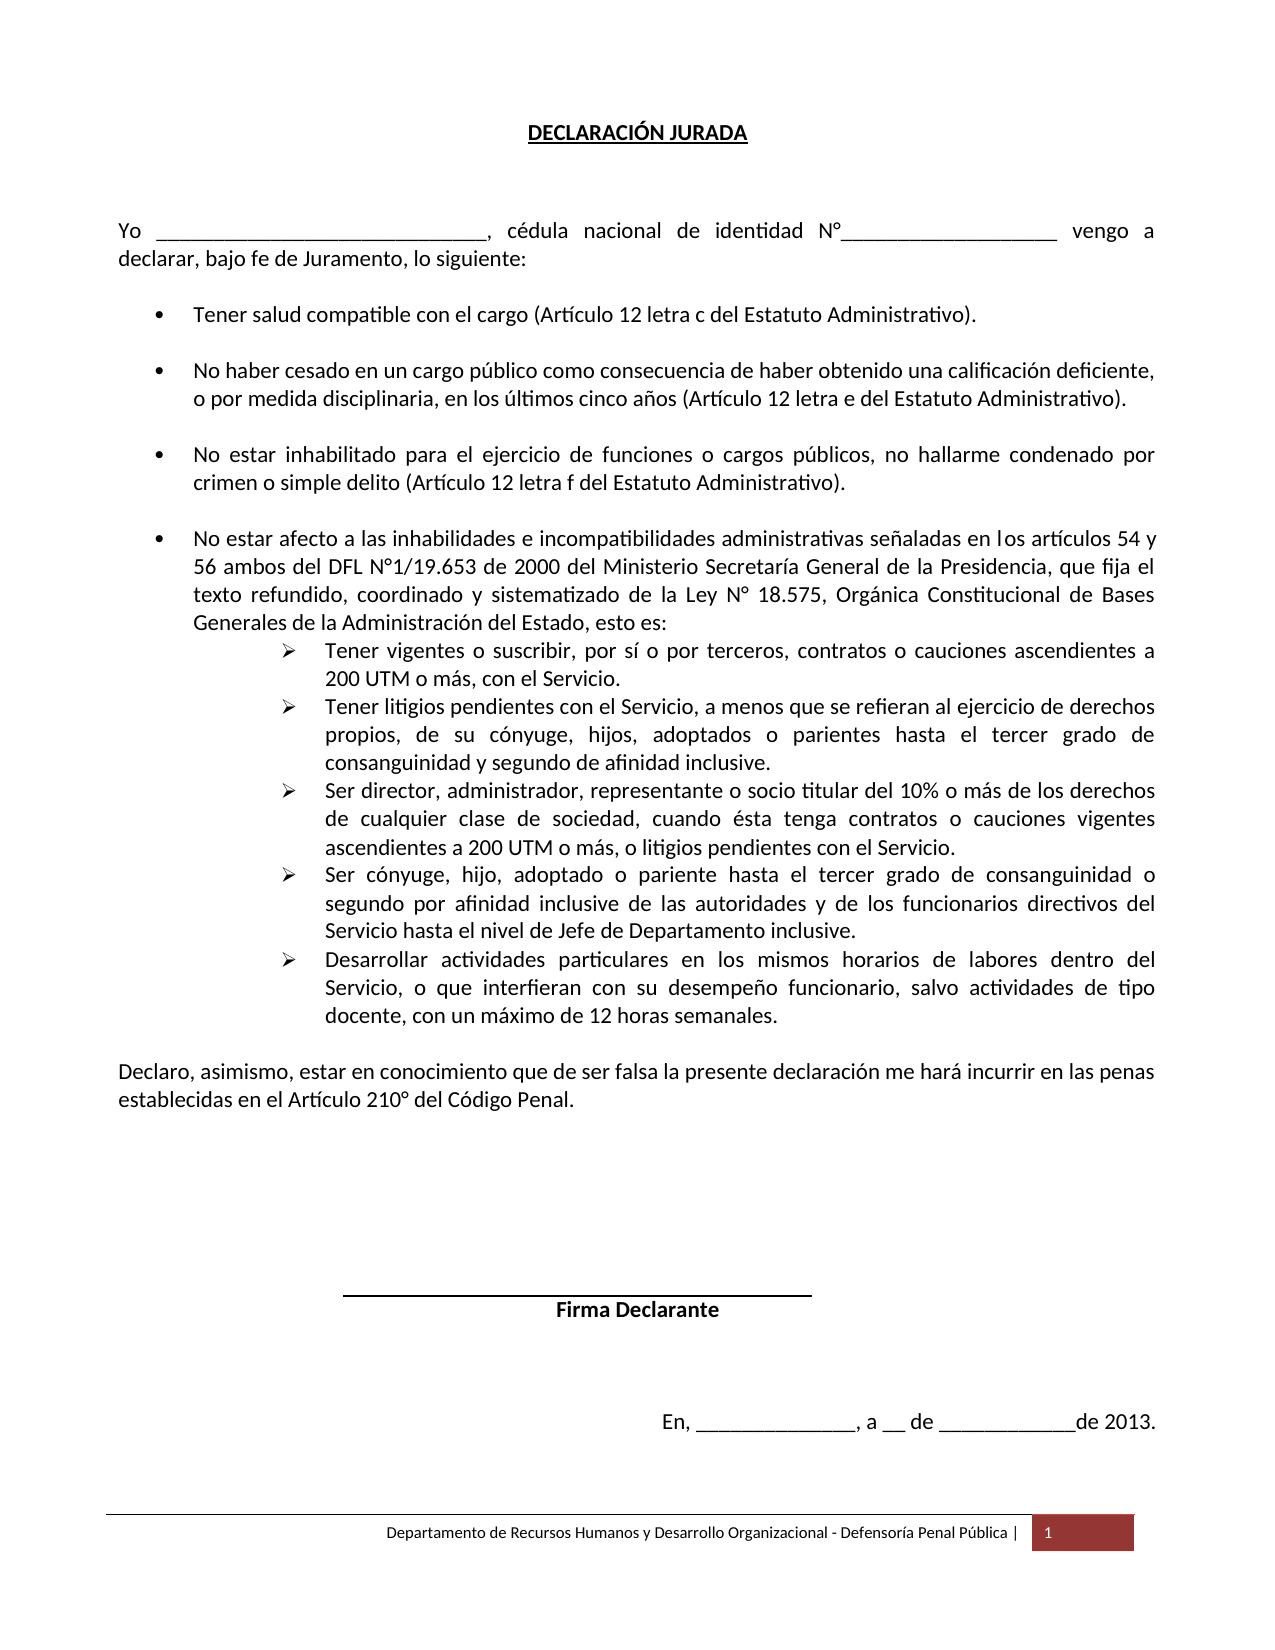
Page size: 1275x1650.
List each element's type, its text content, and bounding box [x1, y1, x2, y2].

list Tener salud compatible con el cargo (Artículo 12 letra c del Estatuto Administrativo). [156, 300, 1157, 328]
text En, ______________, a __ de ____________de 2013. [118, 1407, 1157, 1435]
text Firma Declarante [118, 1295, 1157, 1323]
list Desarrollar actividades particulares en los mismos horarios de labores dentro del Servicio, o que interfieran con su desempeño funcionario, salvo actividades de tipo docente, con un máximo de 12 horas semanales. [281, 945, 1157, 1029]
list Tener vigentes o suscribir, por sí o por terceros, contratos o cauciones ascendientes a 200 UTM o más, con el Servicio. [281, 636, 1157, 692]
list No estar inhabilitado para el ejercicio de funciones o cargos públicos, no hallarme condenado por crimen o simple delito (Artículo 12 letra f del Estatuto Administrativo). [156, 440, 1157, 496]
text Declaro, asimismo, estar en conocimiento que de ser falsa la presente declaración me hará incurrir en las penas establecidas en el Artículo 210° del Código Penal. [118, 1057, 1157, 1113]
text DECLARACIÓN JURADA [118, 118, 1157, 146]
list No estar afecto a las inhabilidades e incompatibilidades administrativas señaladas en los artículos 54 y 56 ambos del DFL N°1/19.653 de 2000 del Ministerio Secretaría General de , que fija el texto refundido, coordinado y sistematizado de ° 18.575, Orgánica Constitucional de Bases Generales de del Estado, esto es: [156, 524, 1157, 636]
list Ser director, administrador, representante o socio titular del 10% o más de los derechos de cualquier clase de sociedad, cuando ésta tenga contratos o cauciones vigentes ascendientes a 200 UTM o más, o litigios pendientes con el Servicio. [281, 777, 1157, 861]
list Ser cónyuge, hijo, adoptado o pariente hasta el tercer grado de consanguinidad o segundo por afinidad inclusive de las autoridades y de los funcionarios directivos del Servicio hasta el nivel de Jefe de Departamento inclusive. [281, 861, 1157, 945]
list No haber cesado en un cargo público como consecuencia de haber obtenido una calificación deficiente, o por medida disciplinaria, en los últimos cinco años (Artículo 12 letra e del Estatuto Administrativo). [156, 356, 1157, 412]
text Yo _____________________________, cédula nacional de identidad N°___________________ vengo a declarar, bajo fe de Juramento, lo siguiente: [118, 216, 1157, 272]
list Tener litigios pendientes con el Servicio, a menos que se refieran al ejercicio de derechos propios, de su cónyuge, hijos, adoptados o parientes hasta el tercer grado de consanguinidad y segundo de afinidad inclusive. [281, 692, 1157, 777]
